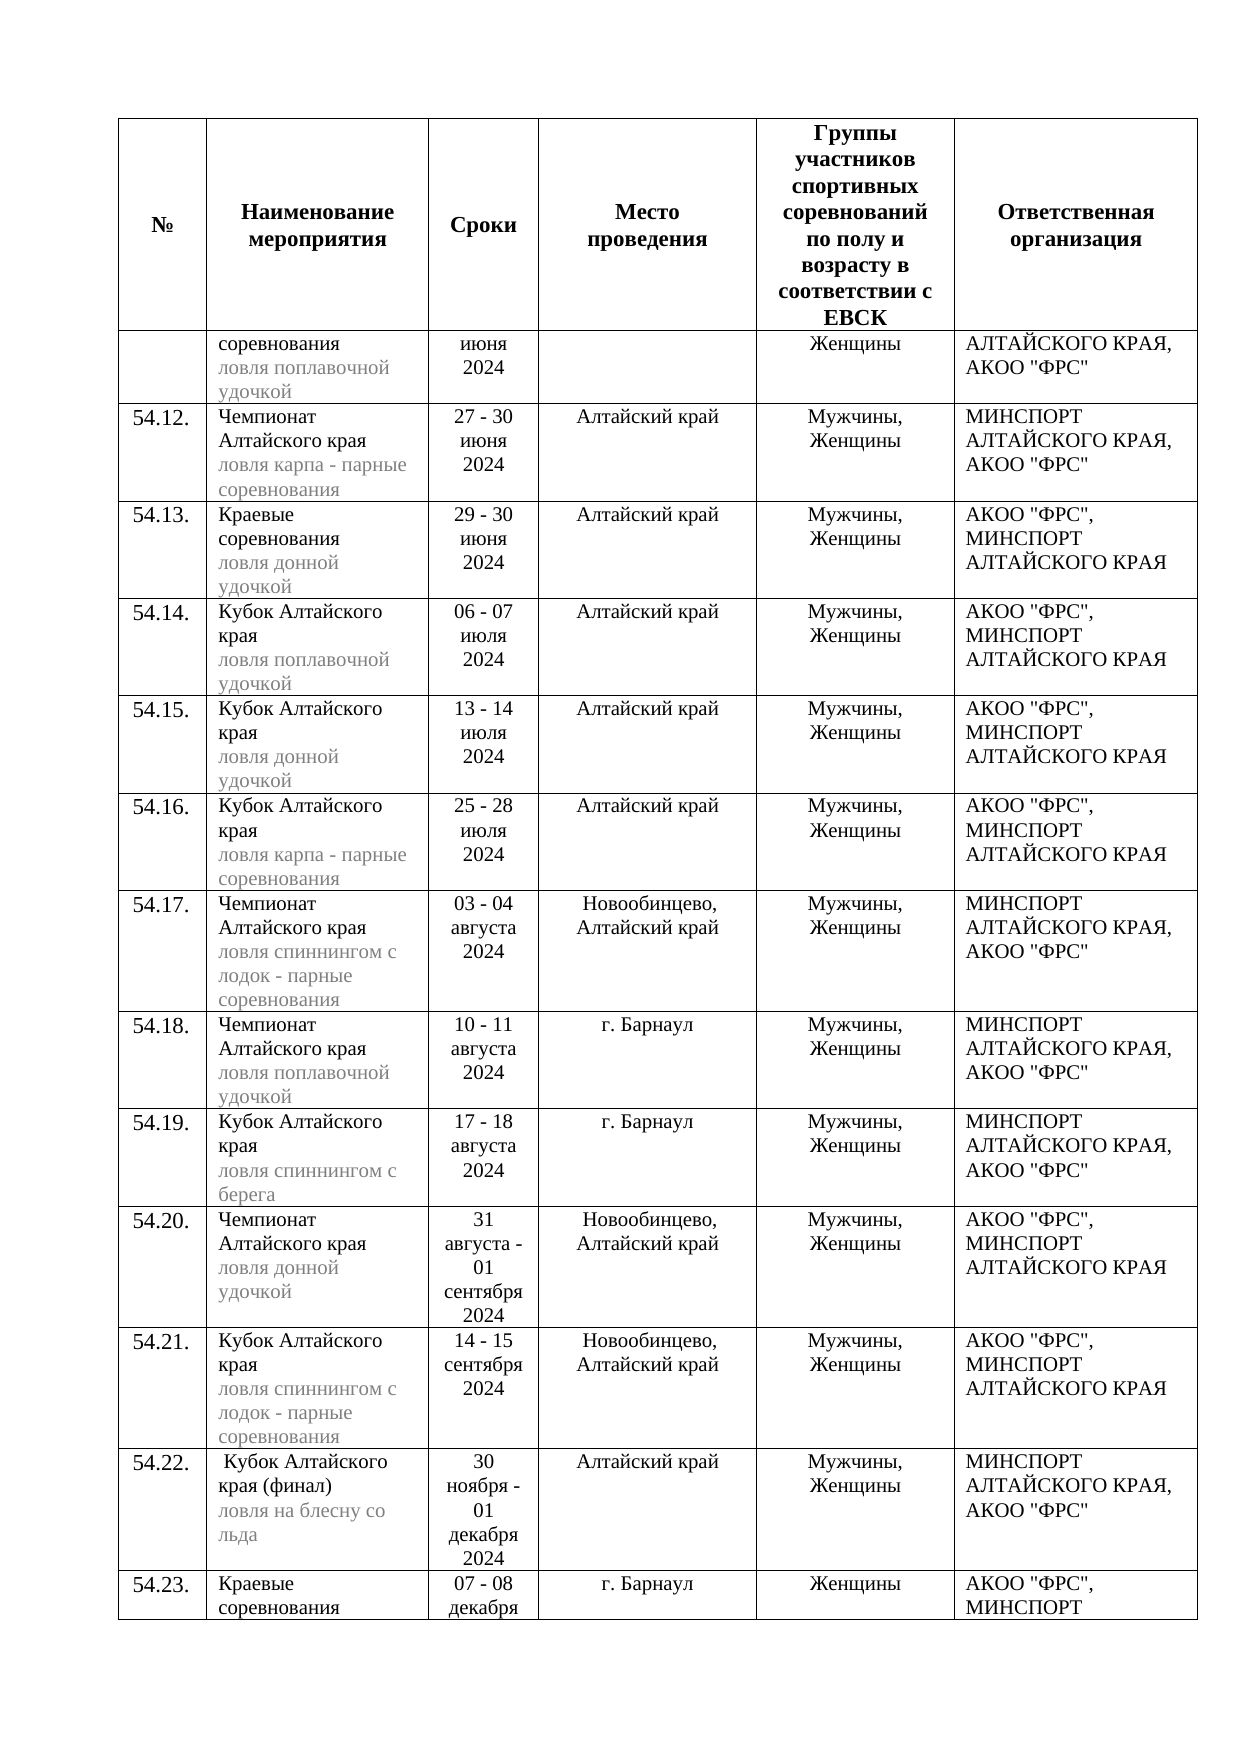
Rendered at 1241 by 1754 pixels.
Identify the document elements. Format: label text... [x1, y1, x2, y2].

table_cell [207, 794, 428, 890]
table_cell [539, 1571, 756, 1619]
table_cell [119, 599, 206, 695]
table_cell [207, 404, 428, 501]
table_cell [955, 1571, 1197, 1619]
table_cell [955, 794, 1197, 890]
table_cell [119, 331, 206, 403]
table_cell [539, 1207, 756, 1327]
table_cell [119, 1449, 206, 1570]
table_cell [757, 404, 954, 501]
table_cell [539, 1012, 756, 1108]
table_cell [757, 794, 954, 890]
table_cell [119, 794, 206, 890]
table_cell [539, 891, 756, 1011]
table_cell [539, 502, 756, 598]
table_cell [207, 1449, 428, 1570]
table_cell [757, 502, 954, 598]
table_header Место проведения [539, 119, 756, 330]
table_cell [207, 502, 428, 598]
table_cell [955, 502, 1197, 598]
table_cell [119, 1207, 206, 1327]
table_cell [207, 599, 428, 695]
table_header Сроки [429, 119, 538, 330]
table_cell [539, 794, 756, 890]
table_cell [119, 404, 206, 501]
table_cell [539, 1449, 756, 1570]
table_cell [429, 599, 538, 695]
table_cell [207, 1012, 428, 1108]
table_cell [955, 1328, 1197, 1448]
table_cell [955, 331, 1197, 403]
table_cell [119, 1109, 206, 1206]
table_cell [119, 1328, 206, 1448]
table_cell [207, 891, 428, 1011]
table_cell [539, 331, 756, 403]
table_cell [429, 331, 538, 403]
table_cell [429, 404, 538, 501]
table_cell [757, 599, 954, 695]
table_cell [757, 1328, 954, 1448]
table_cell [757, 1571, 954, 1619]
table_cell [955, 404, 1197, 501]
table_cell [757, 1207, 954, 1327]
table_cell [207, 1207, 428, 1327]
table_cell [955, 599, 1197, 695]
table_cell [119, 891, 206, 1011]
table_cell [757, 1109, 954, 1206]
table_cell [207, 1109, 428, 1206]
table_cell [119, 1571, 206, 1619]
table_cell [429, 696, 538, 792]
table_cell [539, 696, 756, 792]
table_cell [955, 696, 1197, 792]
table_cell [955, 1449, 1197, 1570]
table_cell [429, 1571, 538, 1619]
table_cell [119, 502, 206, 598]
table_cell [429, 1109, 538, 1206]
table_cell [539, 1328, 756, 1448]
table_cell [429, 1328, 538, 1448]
table_header Наименование мероприятия [207, 119, 428, 330]
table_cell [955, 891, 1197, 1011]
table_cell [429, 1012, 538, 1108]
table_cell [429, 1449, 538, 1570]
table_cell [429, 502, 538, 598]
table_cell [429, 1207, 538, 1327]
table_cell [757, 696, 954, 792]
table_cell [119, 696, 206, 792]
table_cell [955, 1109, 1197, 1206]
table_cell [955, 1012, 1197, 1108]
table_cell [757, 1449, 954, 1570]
table_header № [119, 119, 206, 330]
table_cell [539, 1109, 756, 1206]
table_header Группы участников спортивных соревнований по полу и возрасту в соответствии с ЕВСК [757, 119, 954, 330]
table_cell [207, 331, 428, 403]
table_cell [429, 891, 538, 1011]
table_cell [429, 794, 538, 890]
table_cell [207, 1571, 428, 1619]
table_header Ответственная организация [955, 119, 1197, 330]
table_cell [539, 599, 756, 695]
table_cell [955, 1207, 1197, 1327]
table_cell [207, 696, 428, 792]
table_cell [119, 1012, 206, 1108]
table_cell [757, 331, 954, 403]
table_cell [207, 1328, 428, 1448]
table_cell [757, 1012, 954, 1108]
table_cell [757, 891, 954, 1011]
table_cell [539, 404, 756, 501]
